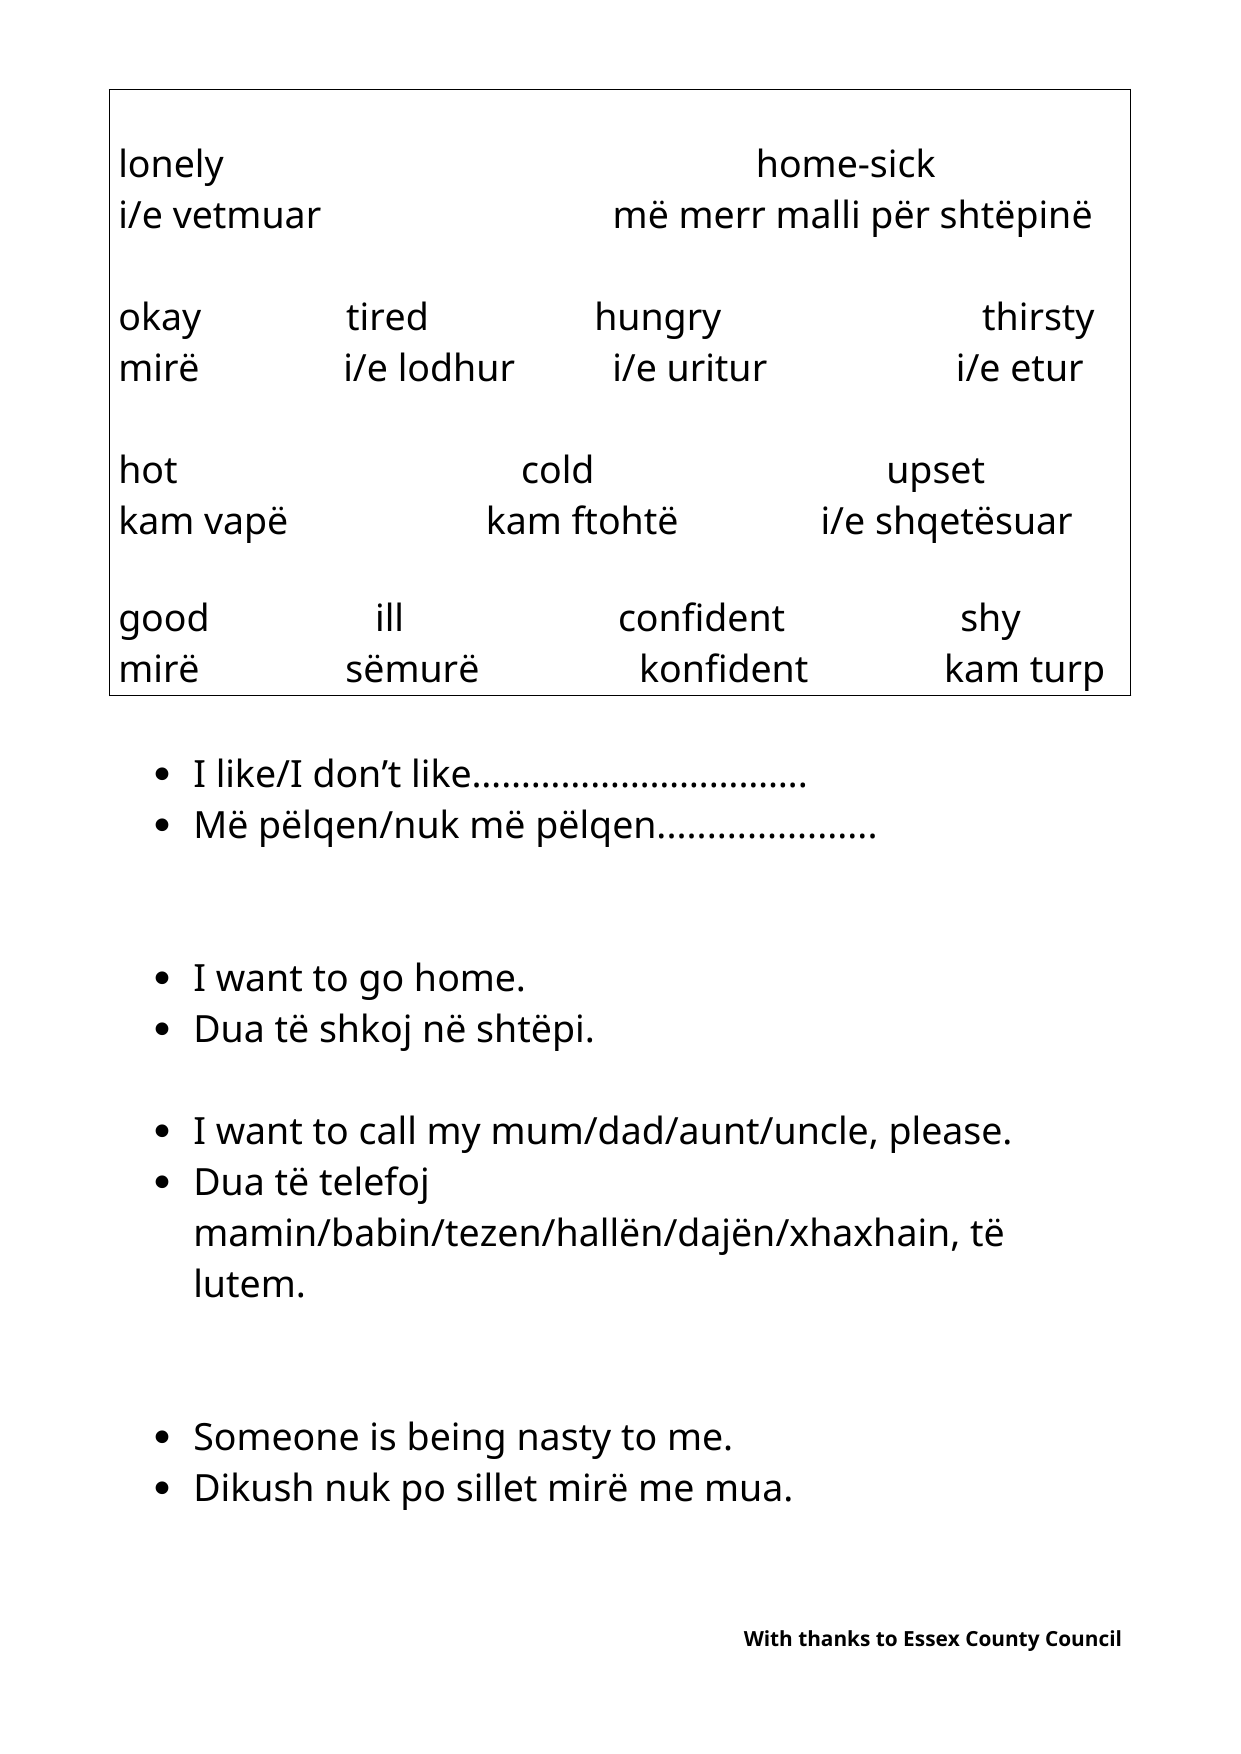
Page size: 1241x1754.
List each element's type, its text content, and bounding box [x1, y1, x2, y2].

text okay tired hungry thirsty [118, 290, 1122, 341]
list Më pëlqen/nuk më pëlqen...................... [156, 798, 1122, 849]
list Dikush nuk po sillet mirë me mua. [156, 1462, 1122, 1513]
text lonely home-sick [118, 137, 1122, 188]
text kam vapë kam ftohtë i/e shqetësuar [118, 494, 1122, 546]
list I want to call my mum/dad/aunt/uncle, please. [156, 1104, 1122, 1156]
text mirë i/e lodhur i/e uritur i/e etur [118, 341, 1122, 443]
list I want to go home. [156, 951, 1122, 1002]
list Dua të shkoj në shtëpi. [156, 1002, 1122, 1053]
list Someone is being nasty to me. [156, 1411, 1122, 1462]
text mirë sëmurë konfident kam turp [110, 639, 1130, 695]
list Dua të telefoj mamin/babin/tezen/hallën/dajën/xhaxhain, të lutem. [156, 1156, 1122, 1309]
text i/e vetmuar më merr malli për shtëpinë [118, 188, 1122, 290]
text good ill confident shy [118, 591, 1122, 639]
list I like/I don’t like……………………………. [156, 747, 1122, 798]
text hot cold upset [118, 443, 1122, 494]
